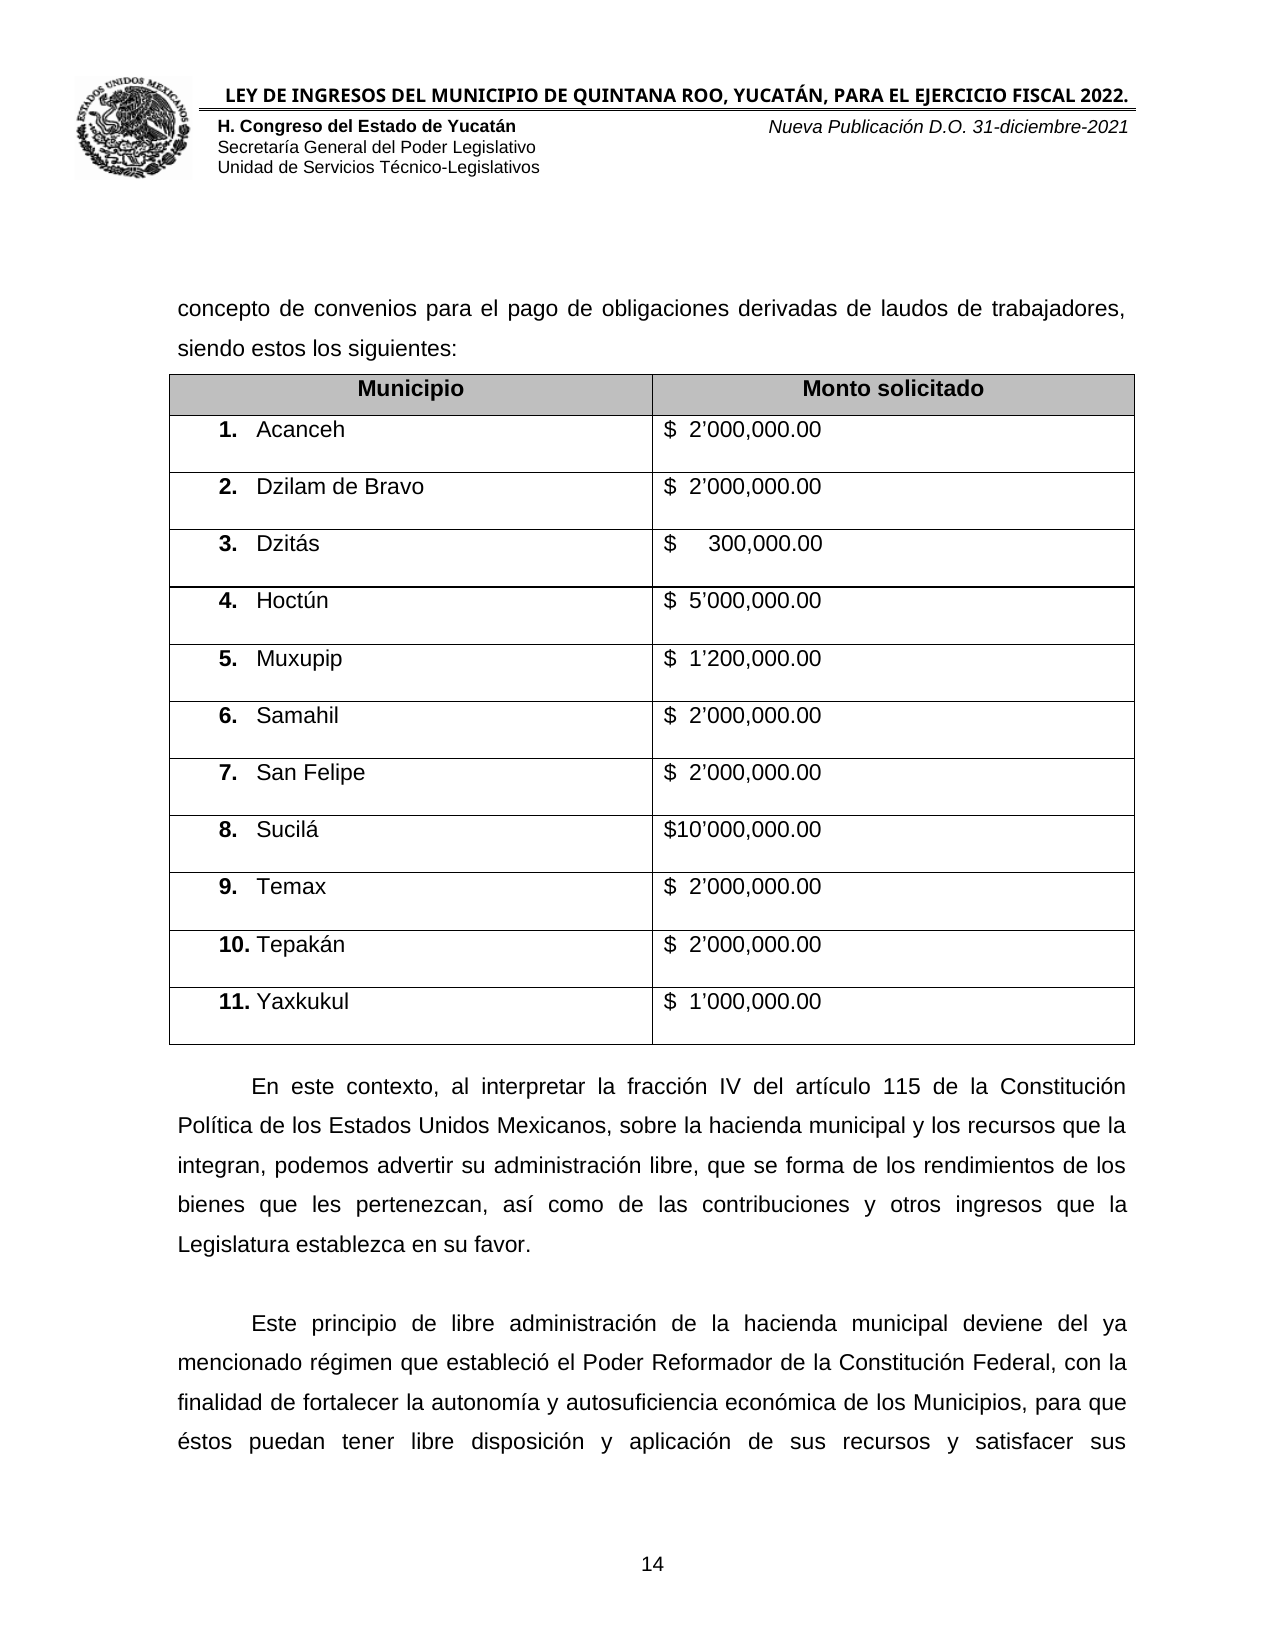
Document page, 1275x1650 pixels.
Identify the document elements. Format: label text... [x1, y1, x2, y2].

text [177, 295, 1127, 361]
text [177, 1310, 1127, 1454]
table_cell San Felipe [170, 759, 652, 815]
table_cell $ 5’000,000.00 [653, 588, 1134, 643]
table_cell $ 1’000,000.00 [653, 988, 1134, 1044]
table_cell Temax [170, 873, 652, 929]
table_cell Muxupip [170, 645, 652, 701]
table_header Monto solicitado [653, 375, 1134, 415]
table_cell Acanceh [170, 416, 652, 472]
table_cell $ 2’000,000.00 [653, 873, 1134, 929]
table_cell Tepakán [170, 931, 652, 987]
table_cell $ 2’000,000.00 [653, 416, 1134, 472]
table_cell Dzilam de Bravo [170, 473, 652, 529]
text En este contexto, al interpretar la fracción IV del artículo 115 de la Constitución Política de los Estados Unidos Mexicanos, sobre la hacienda municipal y los recursos que la integran, podemos advertir su administración libre, que se forma de los rendimientos de los bienes que les pertenezcan, así como de las contribuciones y otros ingresos que la Legislatura establezca en su favor. [177, 1073, 1127, 1257]
table_cell $ 2’000,000.00 [653, 473, 1134, 529]
table_cell $ 2’000,000.00 [653, 931, 1134, 987]
table_cell Hoctún [170, 588, 652, 643]
table_cell Yaxkukul [170, 988, 652, 1044]
table_header Municipio [170, 375, 652, 415]
table_cell $ 2’000,000.00 [653, 702, 1134, 758]
table_cell Dzitás [170, 530, 652, 586]
table_cell Samahil [170, 702, 652, 758]
table_cell $10’000,000.00 [653, 816, 1134, 872]
table_cell $ 300,000.00 [653, 530, 1134, 586]
table_cell $ 2’000,000.00 [653, 759, 1134, 815]
table_cell Sucilá [170, 816, 652, 872]
table_cell $ 1’200,000.00 [653, 645, 1134, 701]
